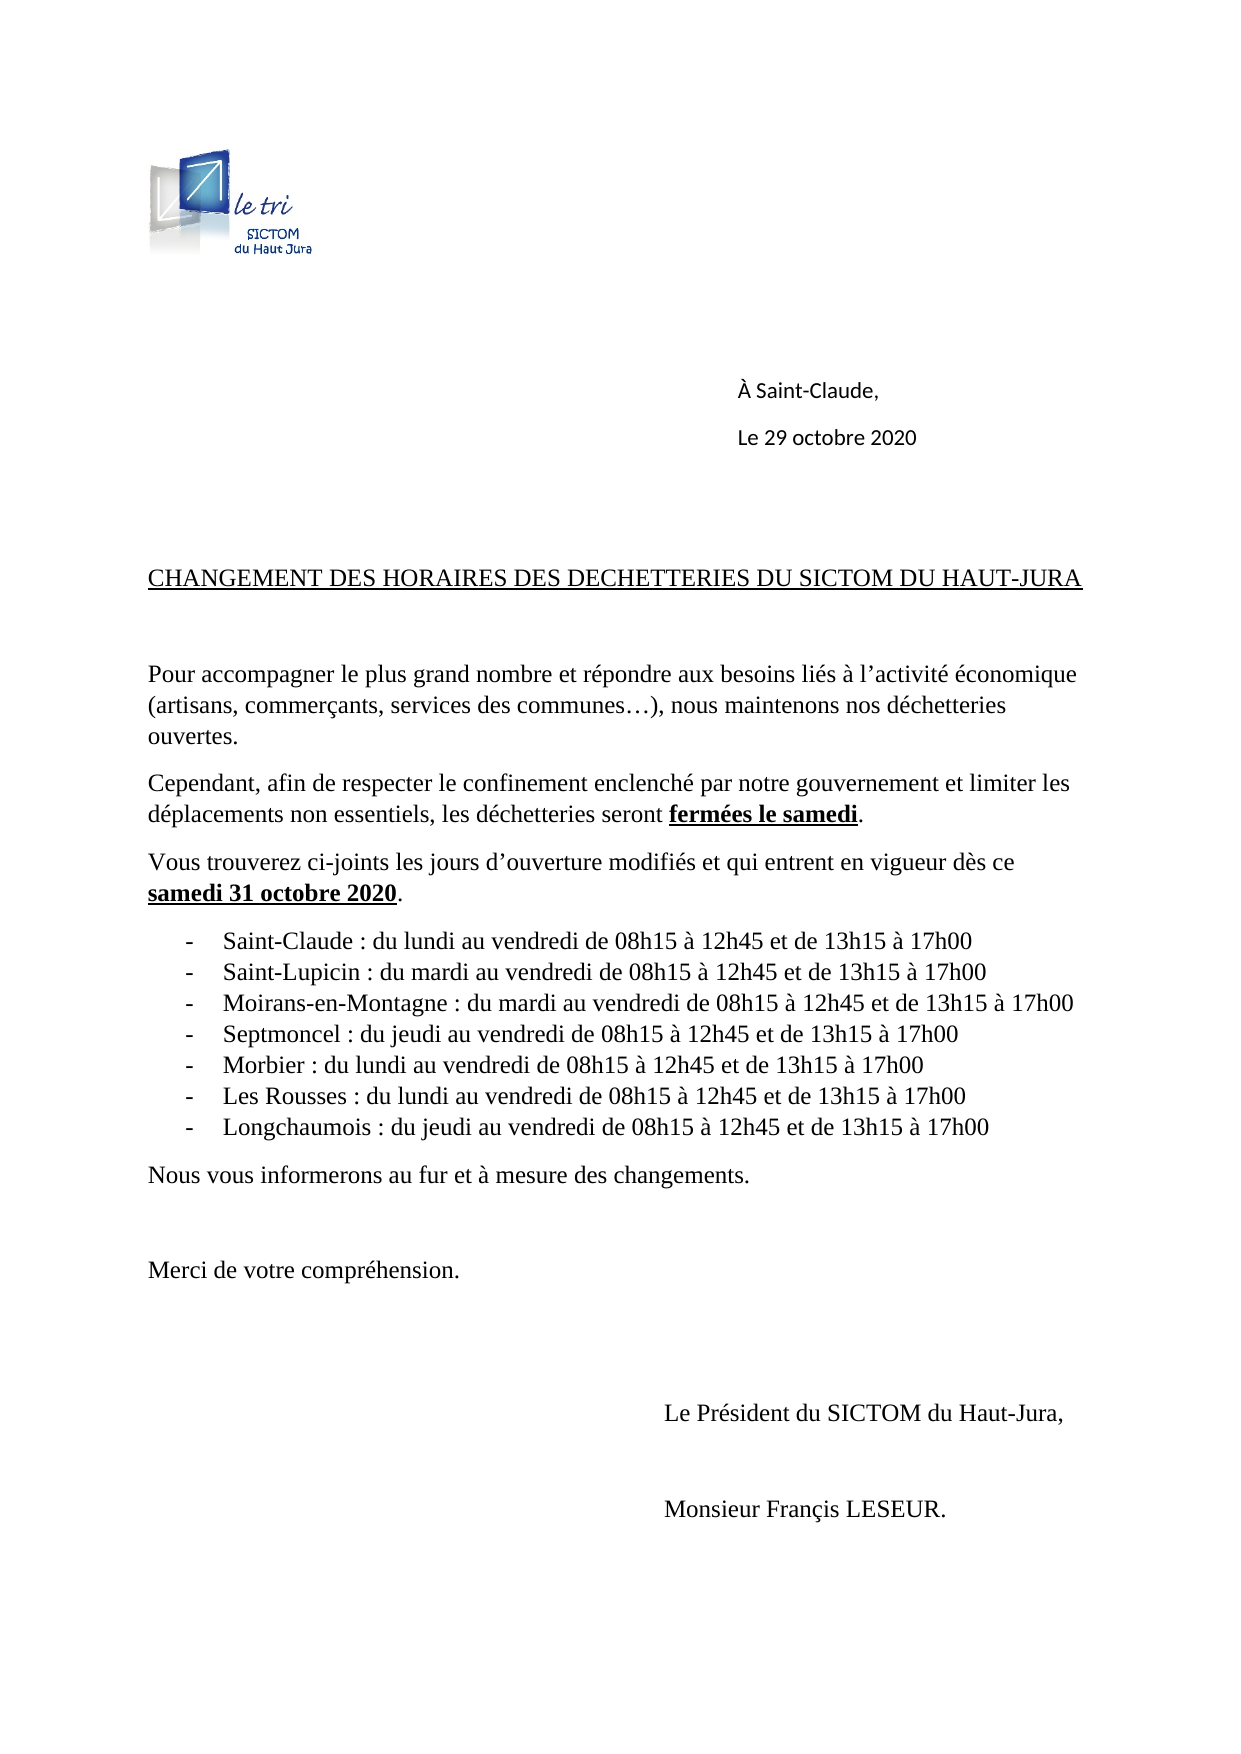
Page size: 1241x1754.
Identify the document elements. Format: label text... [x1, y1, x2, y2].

text Le 29 octobre 2020 [148, 423, 1093, 451]
list Saint-Lupicin : du mardi au vendredi de 08h15 à 12h45 et de 13h15 à 17h00 [185, 957, 1093, 986]
text Monsieur Françis LESEUR. [148, 1494, 1093, 1523]
list Morbier : du lundi au vendredi de 08h15 à 12h45 et de 13h15 à 17h00 [185, 1050, 1093, 1079]
list Les Rousses : du lundi au vendredi de 08h15 à 12h45 et de 13h15 à 17h00 [185, 1081, 1093, 1110]
text Nous vous informerons au fur et à mesure des changements. [148, 1160, 1093, 1189]
list Saint-Claude : du lundi au vendredi de 08h15 à 12h45 et de 13h15 à 17h00 [185, 926, 1093, 955]
text À Saint-Claude, [148, 376, 1093, 404]
list Longchaumois : du jeudi au vendredi de 08h15 à 12h45 et de 13h15 à 17h00 [185, 1112, 1093, 1141]
text Pour accompagner le plus grand nombre et répondre aux besoins liés à l’activité économique (artisans, commerçants, services des communes…), nous maintenons nos déchetteries ouvertes. [148, 659, 1093, 749]
list Moirans-en-Montagne : du mardi au vendredi de 08h15 à 12h45 et de 13h15 à 17h00 [185, 988, 1093, 1017]
text Merci de votre compréhension. [148, 1255, 1093, 1284]
picture [147, 147, 319, 264]
text Cependant, afin de respecter le confinement enclenché par notre gouvernement et limiter les déplacements non essentiels, les déchetteries seront fermées le samedi. [148, 768, 1093, 828]
text CHANGEMENT DES HORAIRES DES DECHETTERIES DU SICTOM DU HAUT-JURA [148, 563, 1093, 592]
list Septmoncel : du jeudi au vendredi de 08h15 à 12h45 et de 13h15 à 17h00 [185, 1019, 1093, 1048]
text Vous trouverez ci-joints les jours d’ouverture modifiés et qui entrent en vigueur dès ce samedi 31 octobre 2020. [148, 847, 1093, 907]
text Le Président du SICTOM du Haut-Jura, [148, 1398, 1093, 1427]
